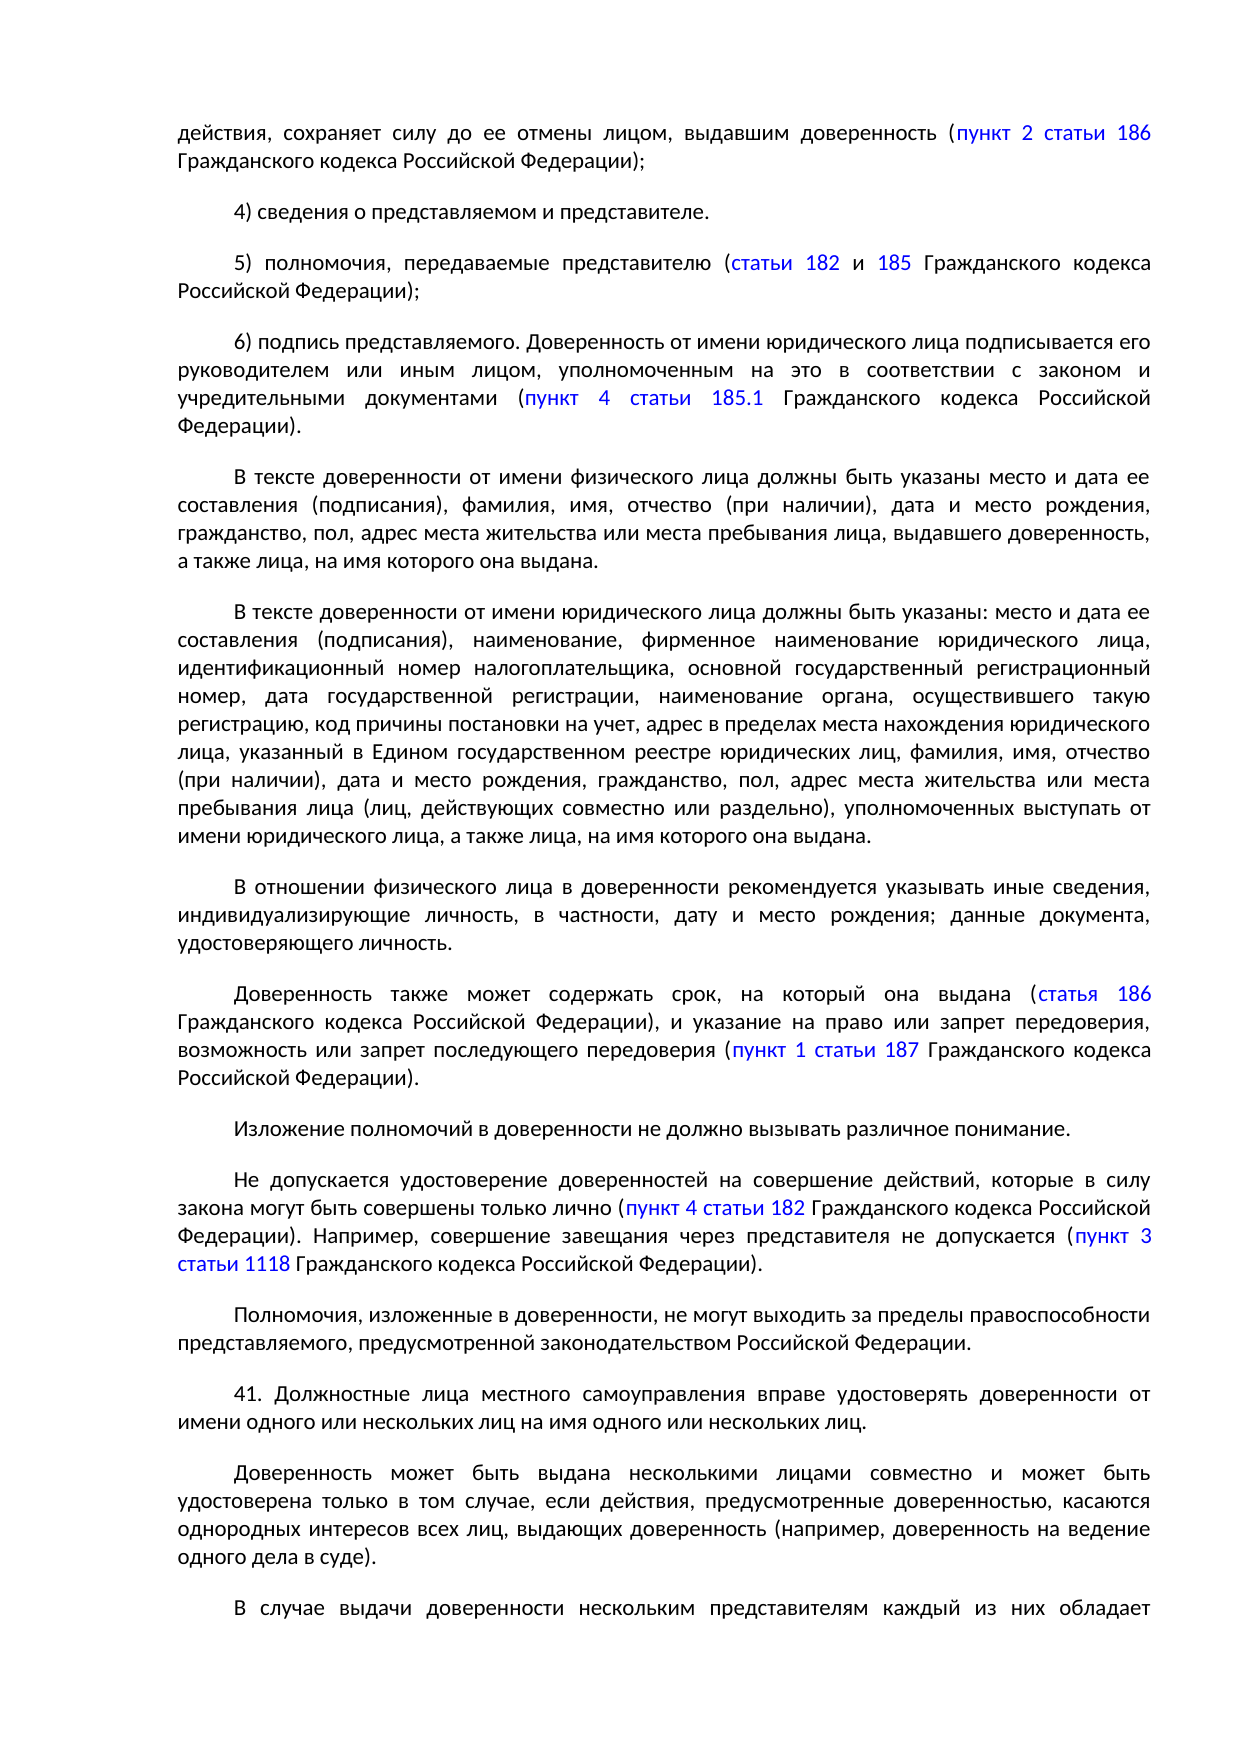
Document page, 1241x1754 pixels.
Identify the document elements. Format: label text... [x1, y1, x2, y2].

text В тексте доверенности от имени юридического лица должны быть указаны: место и дата ее составления (подписания), наименование, фирменное наименование юридического лица, идентификационный номер налогоплательщика, основной государственный регистрационный номер, дата государственной регистрации, наименование органа, осуществившего такую регистрацию, код причины постановки на учет, адрес в пределах места нахождения юридического лица, указанный в Едином государственном реестре юридических лиц, фамилия, имя, отчество (при наличии), дата и место рождения, гражданство, пол, адрес места жительства или места пребывания лица (лиц, действующих совместно или раздельно), уполномоченных выступать от имени юридического лица, а также лица, на имя которого она выдана. [177, 597, 1152, 849]
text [177, 118, 1152, 174]
text Не допускается удостоверение доверенностей на совершение действий, которые в силу закона могут быть совершены только лично (пункт 4 статьи 182 Гражданского кодекса Российской Федерации). Например, совершение завещания через представителя не допускается (пункт 3 статьи 1118 Гражданского кодекса Российской Федерации). [177, 1165, 1152, 1277]
text Полномочия, изложенные в доверенности, не могут выходить за пределы правоспособности представляемого, предусмотренной законодательством Российской Федерации. [177, 1300, 1152, 1356]
text 4) сведения о представляемом и представителе. [177, 197, 1152, 225]
text В отношении физического лица в доверенности рекомендуется указывать иные сведения, индивидуализирующие личность, в частности, дату и место рождения; данные документа, удостоверяющего личность. [177, 872, 1152, 956]
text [177, 1593, 1152, 1621]
text 6) подпись представляемого. Доверенность от имени юридического лица подписывается его руководителем или иным лицом, уполномоченным на это в соответствии с законом и учредительными документами (пункт 4 статьи 185.1 Гражданского кодекса Российской Федерации). [177, 327, 1152, 439]
text 41. Должностные лица местного самоуправления вправе удостоверять доверенности от имени одного или нескольких лиц на имя одного или нескольких лиц. [177, 1379, 1152, 1435]
text В тексте доверенности от имени физического лица должны быть указаны место и дата ее составления (подписания), фамилия, имя, отчество (при наличии), дата и место рождения, гражданство, пол, адрес места жительства или места пребывания лица, выдавшего доверенность, а также лица, на имя которого она выдана. [177, 462, 1152, 574]
text Доверенность также может содержать срок, на который она выдана (статья 186 Гражданского кодекса Российской Федерации), и указание на право или запрет передоверия, возможность или запрет последующего передоверия (пункт 1 статьи 187 Гражданского кодекса Российской Федерации). [177, 979, 1152, 1091]
text 5) полномочия, передаваемые представителю (статьи 182 и 185 Гражданского кодекса Российской Федерации); [177, 248, 1152, 304]
text Изложение полномочий в доверенности не должно вызывать различное понимание. [177, 1114, 1152, 1142]
text Доверенность может быть выдана несколькими лицами совместно и может быть удостоверена только в том случае, если действия, предусмотренные доверенностью, касаются однородных интересов всех лиц, выдающих доверенность (например, доверенность на ведение одного дела в суде). [177, 1458, 1152, 1570]
